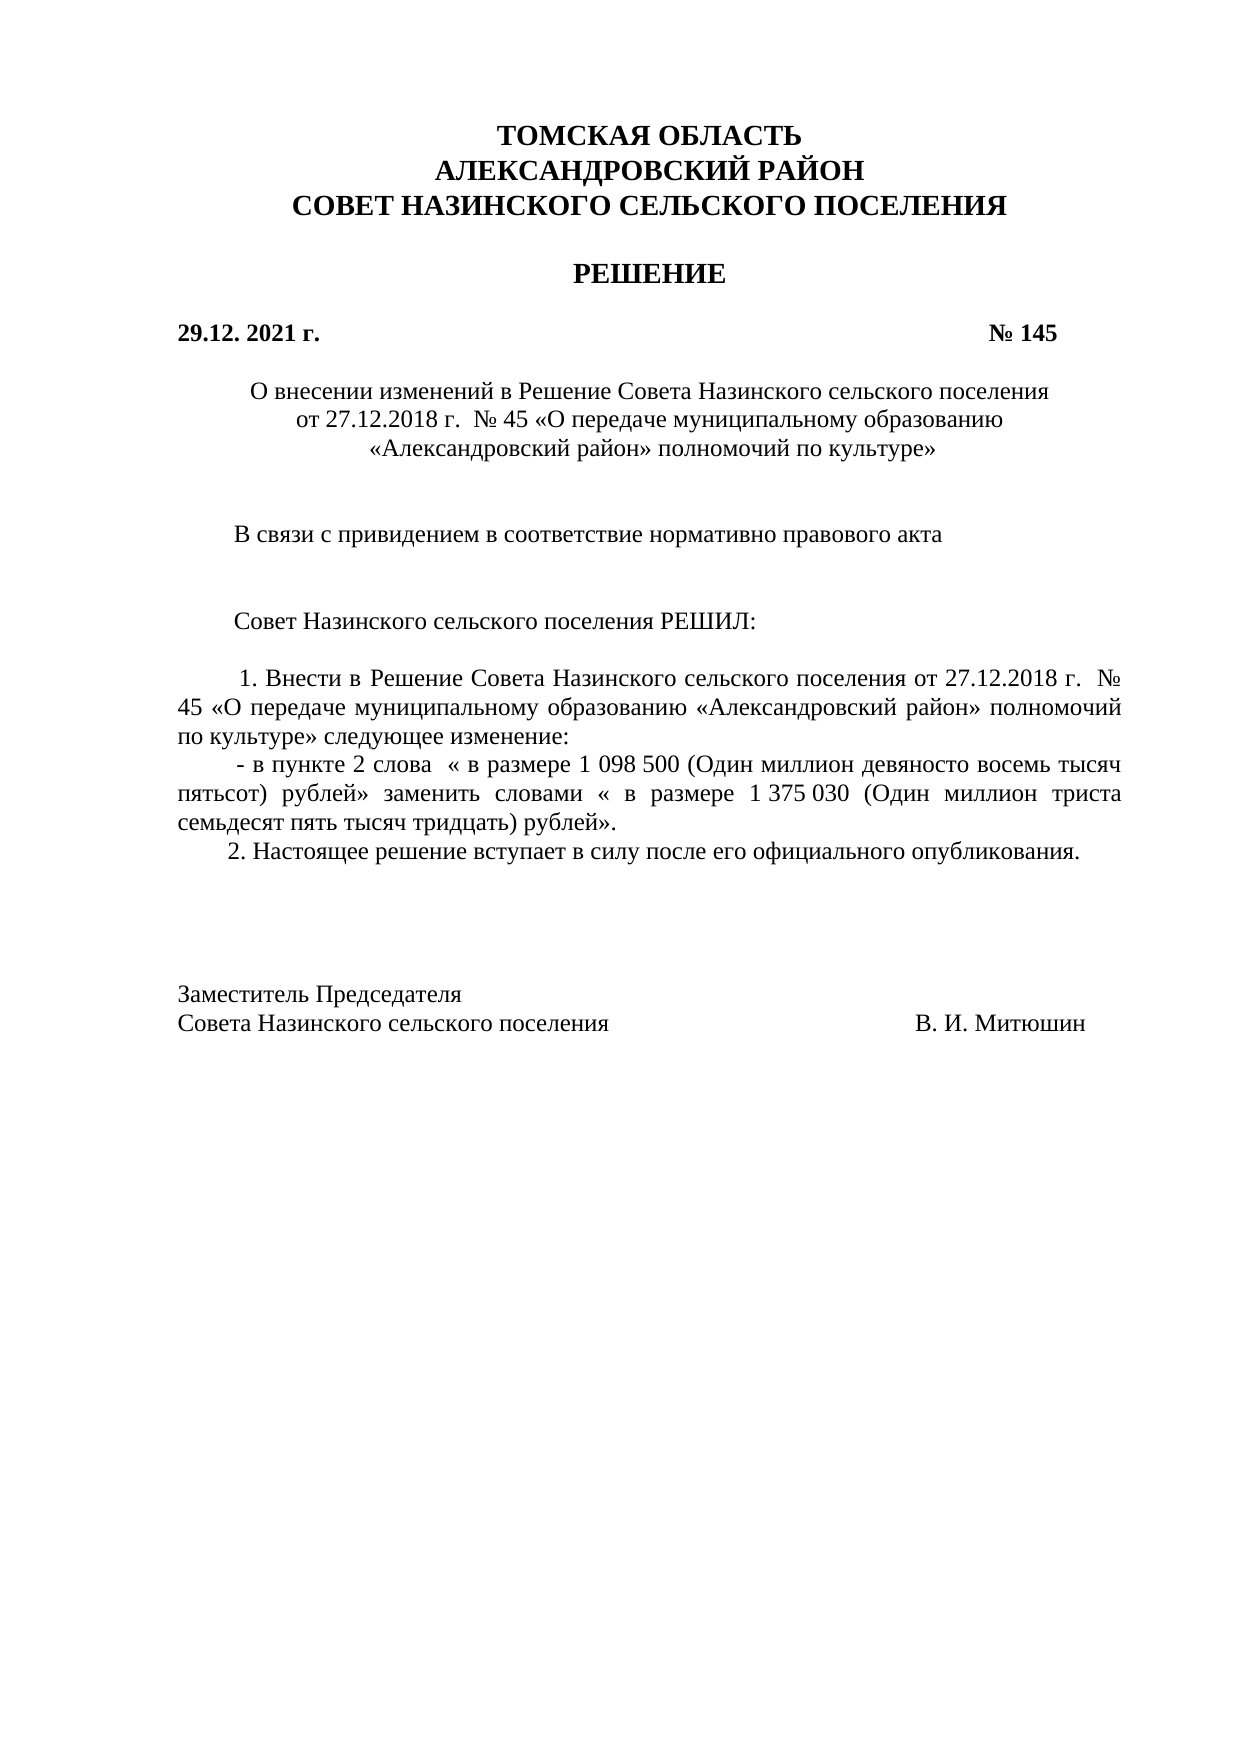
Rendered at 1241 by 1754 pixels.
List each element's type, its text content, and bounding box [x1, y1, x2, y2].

text Совет Назинского сельского поселения РЕШИЛ: [177, 606, 1122, 634]
text Заместитель Председателя [177, 979, 1122, 1008]
text «Александровский район» полномочий по культуре» [177, 433, 1122, 462]
text - в пункте 2 слова « в размере 1 098 500 (Один миллион девяносто восемь тысяч пятьсот) рублей» заменить словами « в размере 1 375 030 (Один миллион триста семьдесят пять тысяч тридцать) рублей». [177, 749, 1122, 836]
text Совета Назинского сельского поселения В. И. Митюшин [177, 1008, 1122, 1037]
text СОВЕТ НАЗИНСКОГО СЕЛЬСКОГО ПОСЕЛЕНИЯ [177, 188, 1122, 221]
text 1. Внести в Решение Совета Назинского сельского поселения от 27.12.2018 г. № 45 «О передаче муниципальному образованию «Александровский район» полномочий по культуре» следующее изменение: [177, 663, 1122, 749]
text 29.12. 2021 г. № 145 [177, 318, 1122, 347]
text ТОМСКАЯ ОБЛАСТЬ [177, 118, 1122, 152]
text В связи с привидением в соответствие нормативно правового акта [177, 519, 1122, 548]
text от 27.12.2018 г. № 45 «О передаче муниципальному образованию [177, 404, 1122, 433]
text РЕШЕНИЕ [177, 256, 1122, 289]
text АЛЕКСАНДРОВСКИЙ РАЙОН [177, 153, 1122, 186]
text О внесении изменений в Решение Совета Назинского сельского поселения [177, 376, 1122, 404]
text 2. Настоящее решение вступает в силу после его официального опубликования. [177, 836, 1122, 864]
